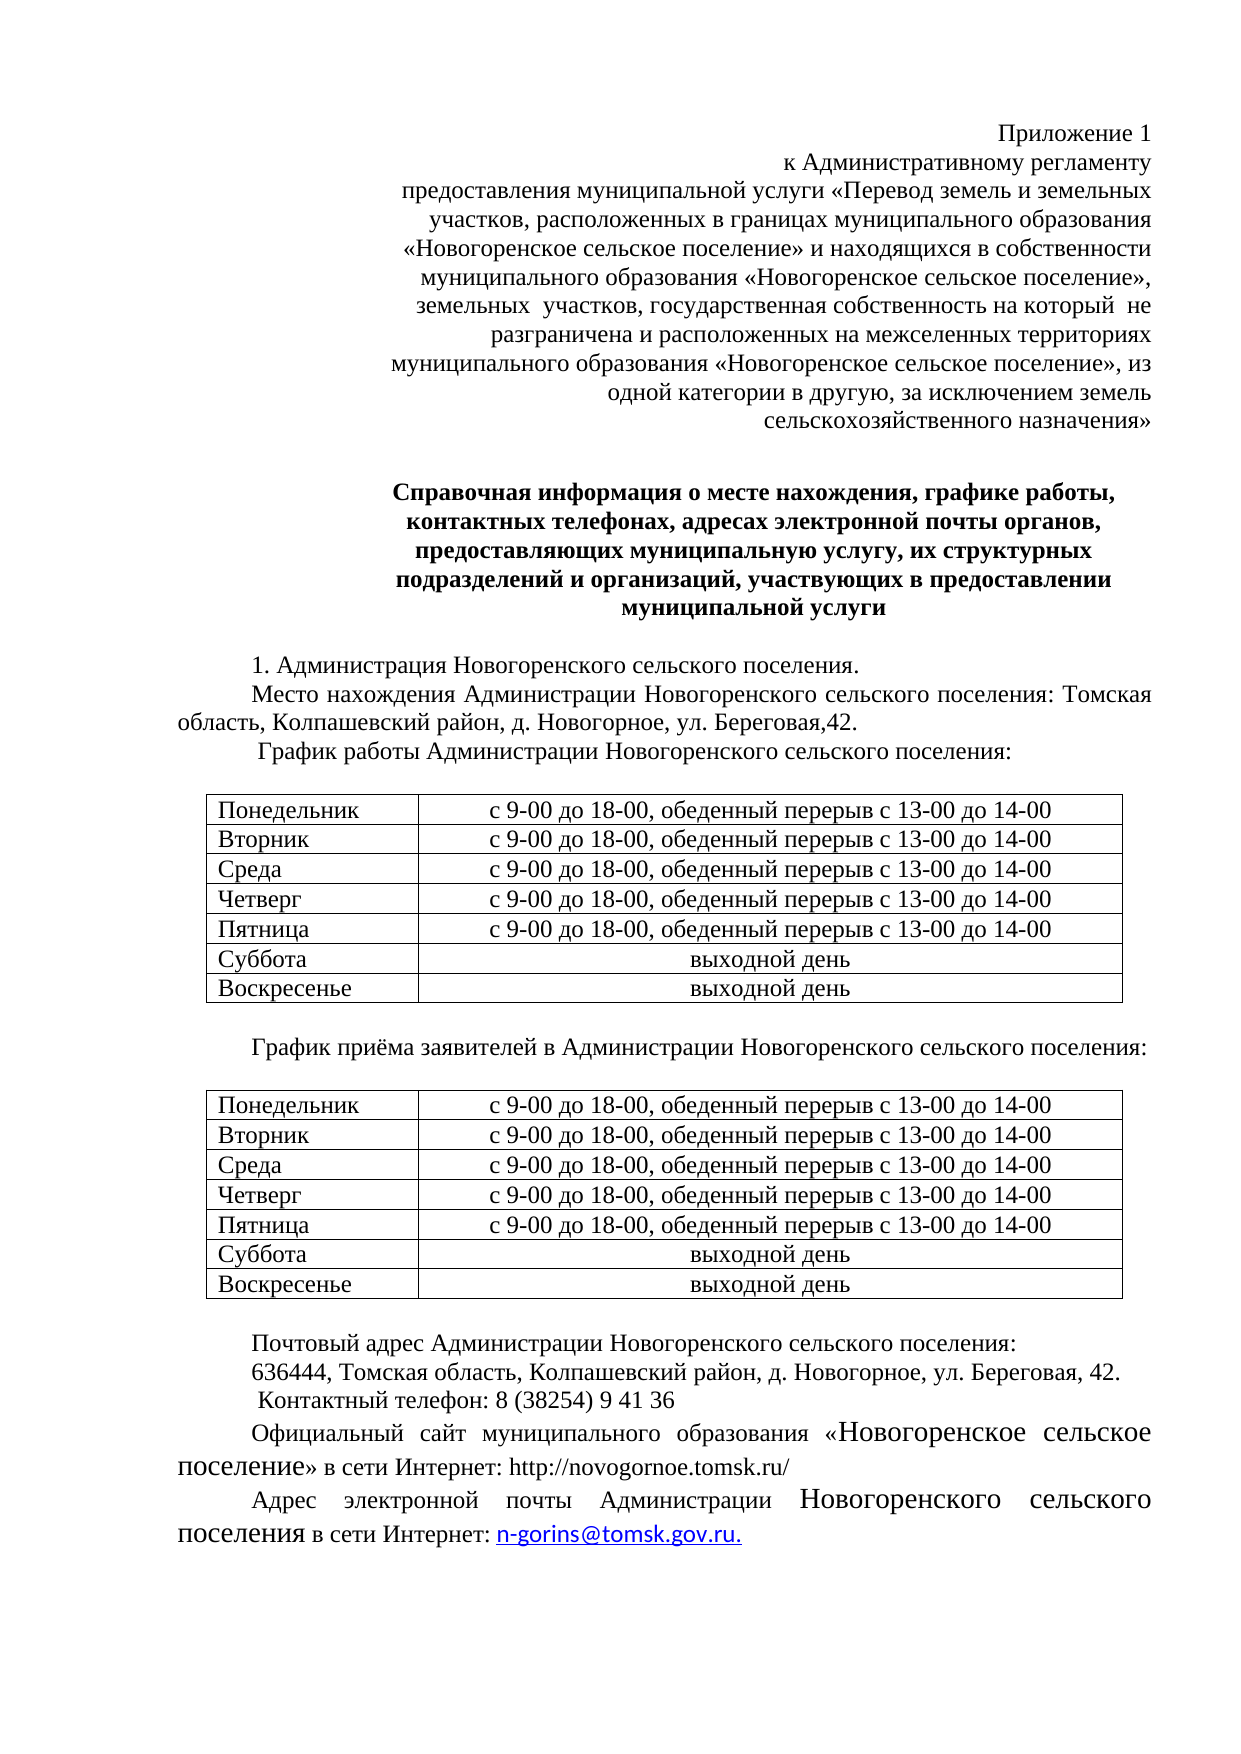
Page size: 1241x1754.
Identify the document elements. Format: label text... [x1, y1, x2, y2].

table_header с 9-00 до 18-00, обеденный перерыв с 13-00 до 14-00 [419, 1091, 1122, 1119]
table_cell выходной день [419, 944, 1122, 972]
table_cell с 9-00 до 18-00, обеденный перерыв с 13-00 до 14-00 [419, 825, 1122, 853]
list предоставления муниципальной услуги «Перевод земель и земельных участков, расположенных в границах муниципального образования «Новогоренское сельское поселение» и находящихся в собственности муниципального образования «Новогоренское сельское поселение», земельных участков, государственная собственность на который не разграничена и расположенных на межселенных территориях муниципального образования «Новогоренское сельское поселение», из одной категории в другую, за исключением земель сельскохозяйственного назначения» [356, 176, 1152, 434]
table_cell с 9-00 до 18-00, обеденный перерыв с 13-00 до 14-00 [419, 1180, 1122, 1209]
table_cell Четверг [207, 1180, 418, 1209]
list Официальный сайт муниципального образования «Новогоренское сельское поселение» в сети Интернет: http://novogornoe.tomsk.ru/ [177, 1414, 1152, 1481]
table_cell с 9-00 до 18-00, обеденный перерыв с 13-00 до 14-00 [419, 1150, 1122, 1179]
table_cell Четверг [207, 884, 418, 913]
table_cell с 9-00 до 18-00, обеденный перерыв с 13-00 до 14-00 [419, 854, 1122, 883]
table_cell Пятница [207, 1210, 418, 1238]
table_cell Воскресенье [207, 1269, 418, 1298]
table_cell Вторник [207, 1120, 418, 1149]
table_cell Вторник [207, 825, 418, 853]
list График работы Администрации Новогоренского сельского поселения: [177, 736, 1152, 765]
table_cell Пятница [207, 914, 418, 943]
table_cell выходной день [419, 1240, 1122, 1268]
list График приёма заявителей в Администрации Новогоренского сельского поселения: [177, 1032, 1152, 1061]
list Контактный телефон: 8 (38254) 9 41 36 [177, 1385, 1152, 1414]
table_cell с 9-00 до 18-00, обеденный перерыв с 13-00 до 14-00 [419, 914, 1122, 943]
table_cell с 9-00 до 18-00, обеденный перерыв с 13-00 до 14-00 [419, 1210, 1122, 1238]
list к Административному регламенту [356, 147, 1152, 176]
table_cell Среда [207, 854, 418, 883]
table_cell Суббота [207, 944, 418, 972]
table_header Понедельник [207, 795, 418, 823]
list Адрес электронной почты Администрации Новогоренского сельского поселения в сети Интернет: n-gorins@tomsk.gov.ru. [177, 1481, 1152, 1548]
list Почтовый адрес Администрации Новогоренского сельского поселения: [177, 1328, 1152, 1357]
table_cell с 9-00 до 18-00, обеденный перерыв с 13-00 до 14-00 [419, 884, 1122, 913]
table_header Понедельник [207, 1091, 418, 1119]
table_cell с 9-00 до 18-00, обеденный перерыв с 13-00 до 14-00 [419, 1120, 1122, 1149]
table_cell Суббота [207, 1240, 418, 1268]
table_cell выходной день [419, 1269, 1122, 1298]
table_header с 9-00 до 18-00, обеденный перерыв с 13-00 до 14-00 [419, 795, 1122, 823]
list Место нахождения Администрации Новогоренского сельского поселения: Томская область, Колпашевский район, д. Новогорное, ул. Береговая,42. [177, 679, 1152, 736]
text 1. Администрация Новогоренского сельского поселения. [177, 650, 1152, 679]
table_cell Воскресенье [207, 974, 418, 1002]
table_cell Среда [207, 1150, 418, 1179]
list Приложение 1 [356, 118, 1152, 147]
list 636444, Томская область, Колпашевский район, д. Новогорное, ул. Береговая, 42. [177, 1357, 1152, 1385]
table_cell выходной день [419, 974, 1122, 1002]
list Справочная информация о месте нахождения, графике работы, контактных телефонах, адресах электронной почты органов, предоставляющих муниципальную услугу, их структурных подразделений и организаций, участвующих в предоставлении муниципальной услуги [356, 477, 1152, 621]
